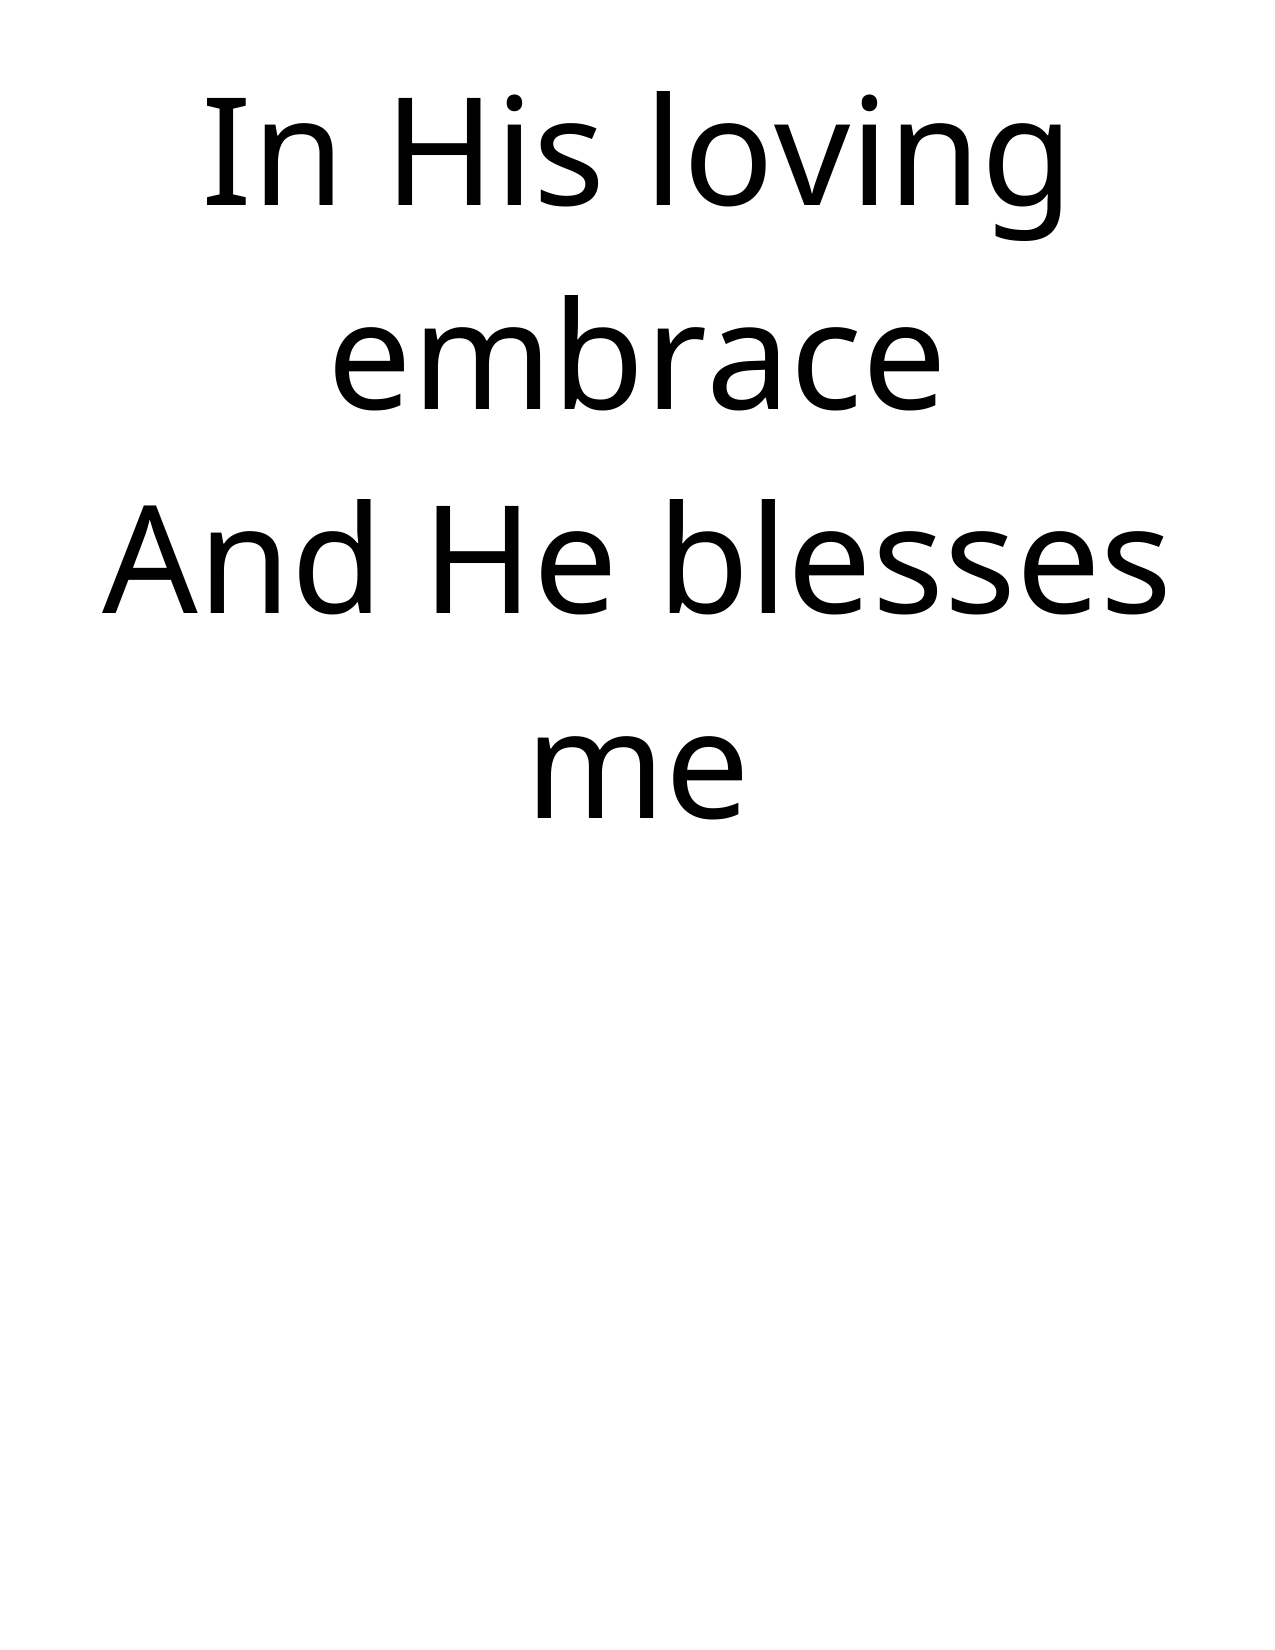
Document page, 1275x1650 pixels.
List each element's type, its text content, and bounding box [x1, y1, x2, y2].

text And He blesses me [45, 453, 1230, 862]
text In His loving embrace [45, 45, 1230, 453]
